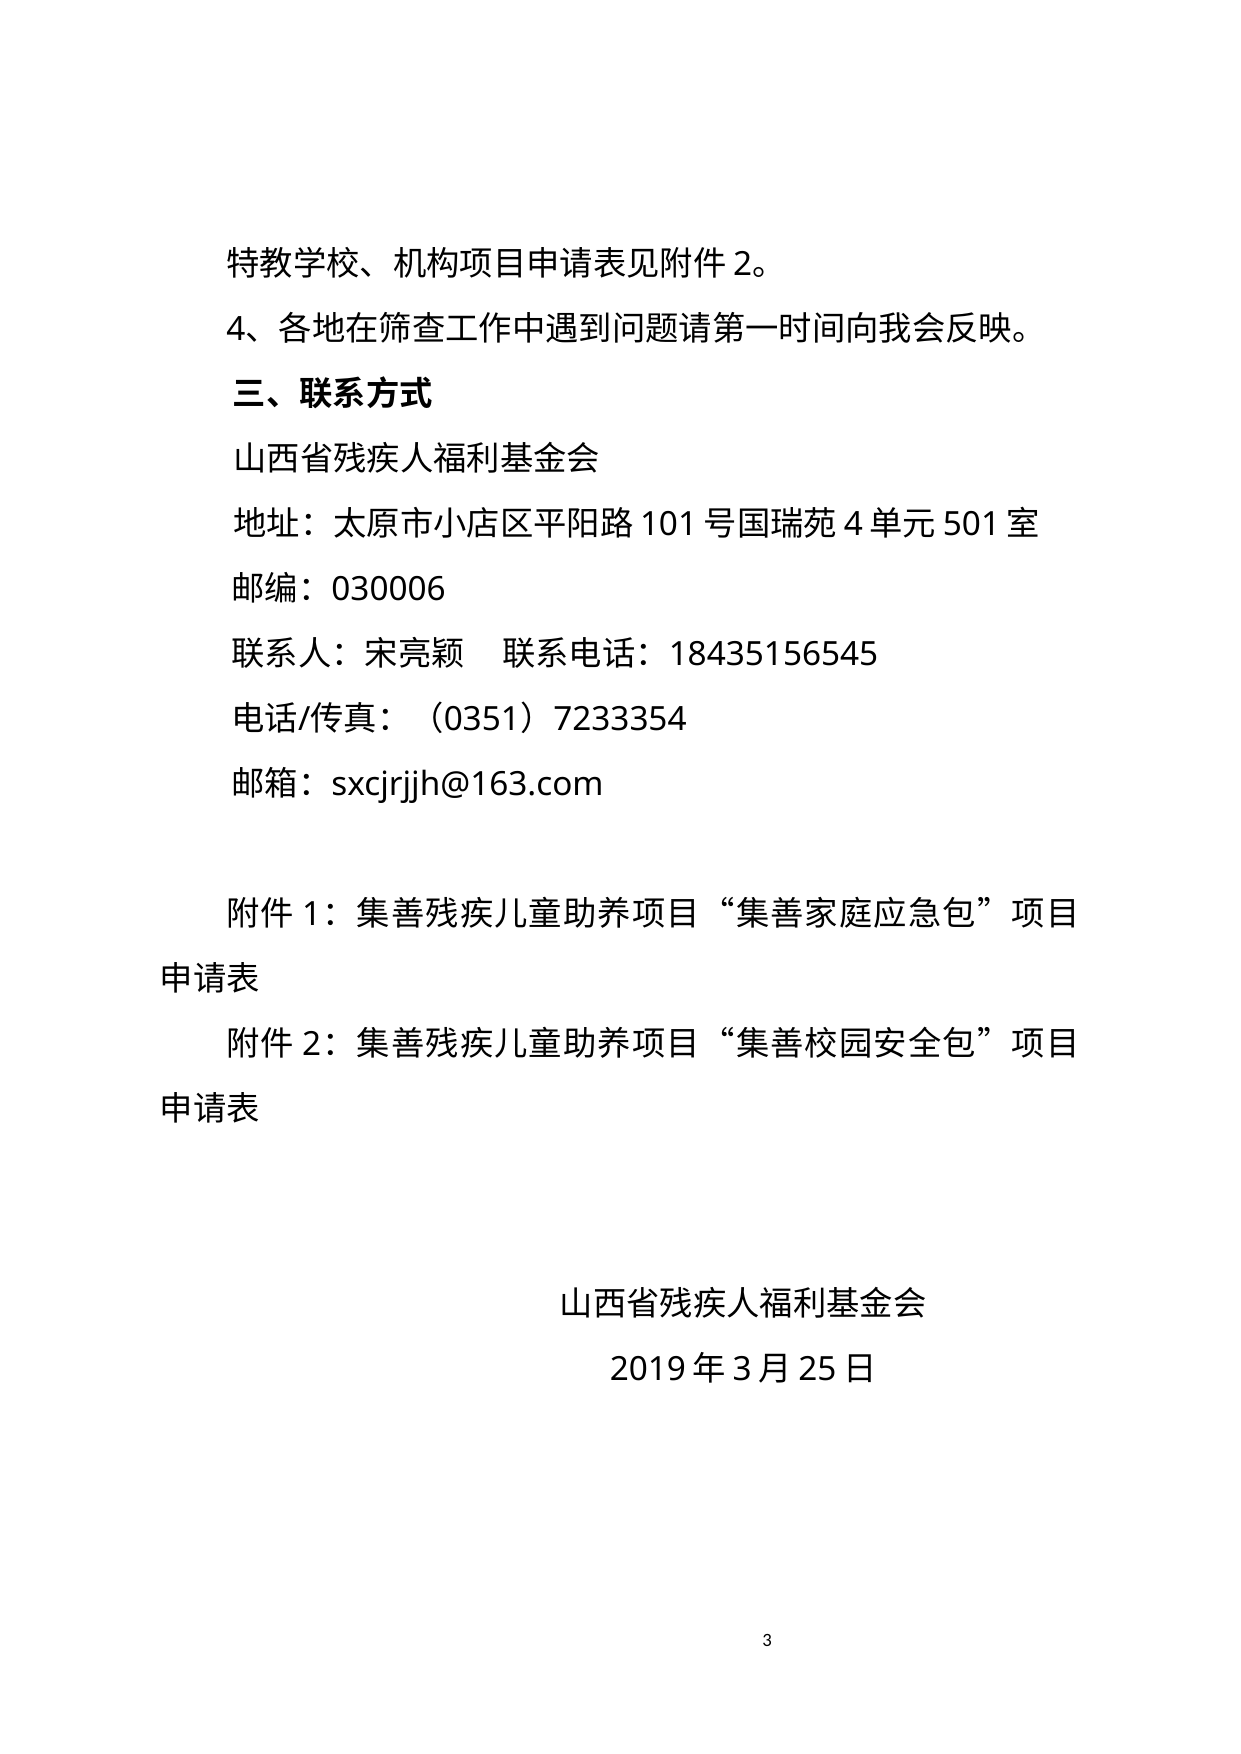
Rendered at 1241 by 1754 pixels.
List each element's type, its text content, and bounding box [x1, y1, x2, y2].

text 邮箱：sxcjrjjh@163.com [159, 748, 1081, 813]
text 4、各地在筛查工作中遇到问题请第一时间向我会反映。 [159, 293, 1081, 358]
text 地址：太原市小店区平阳路101号国瑞苑4单元501室 [159, 488, 1078, 553]
text 邮编：030006 [159, 553, 1081, 618]
text 特教学校、机构项目申请表见附件2。 [159, 228, 1081, 293]
text 山西省残疾人福利基金会 [159, 423, 1078, 488]
text 附件2：集善残疾儿童助养项目“集善校园安全包”项目申请表 [159, 1008, 1081, 1138]
text 电话/传真：（0351）7233354 [159, 683, 1081, 748]
text 山西省残疾人福利基金会 [159, 1268, 1081, 1333]
text 联系人：宋亮颖 联系电话：18435156545 [159, 618, 1081, 683]
text 三、联系方式 [159, 358, 1081, 423]
text 2019年3月25日 [159, 1333, 1081, 1398]
text 附件1：集善残疾儿童助养项目“集善家庭应急包”项目申请表 [159, 878, 1081, 1008]
